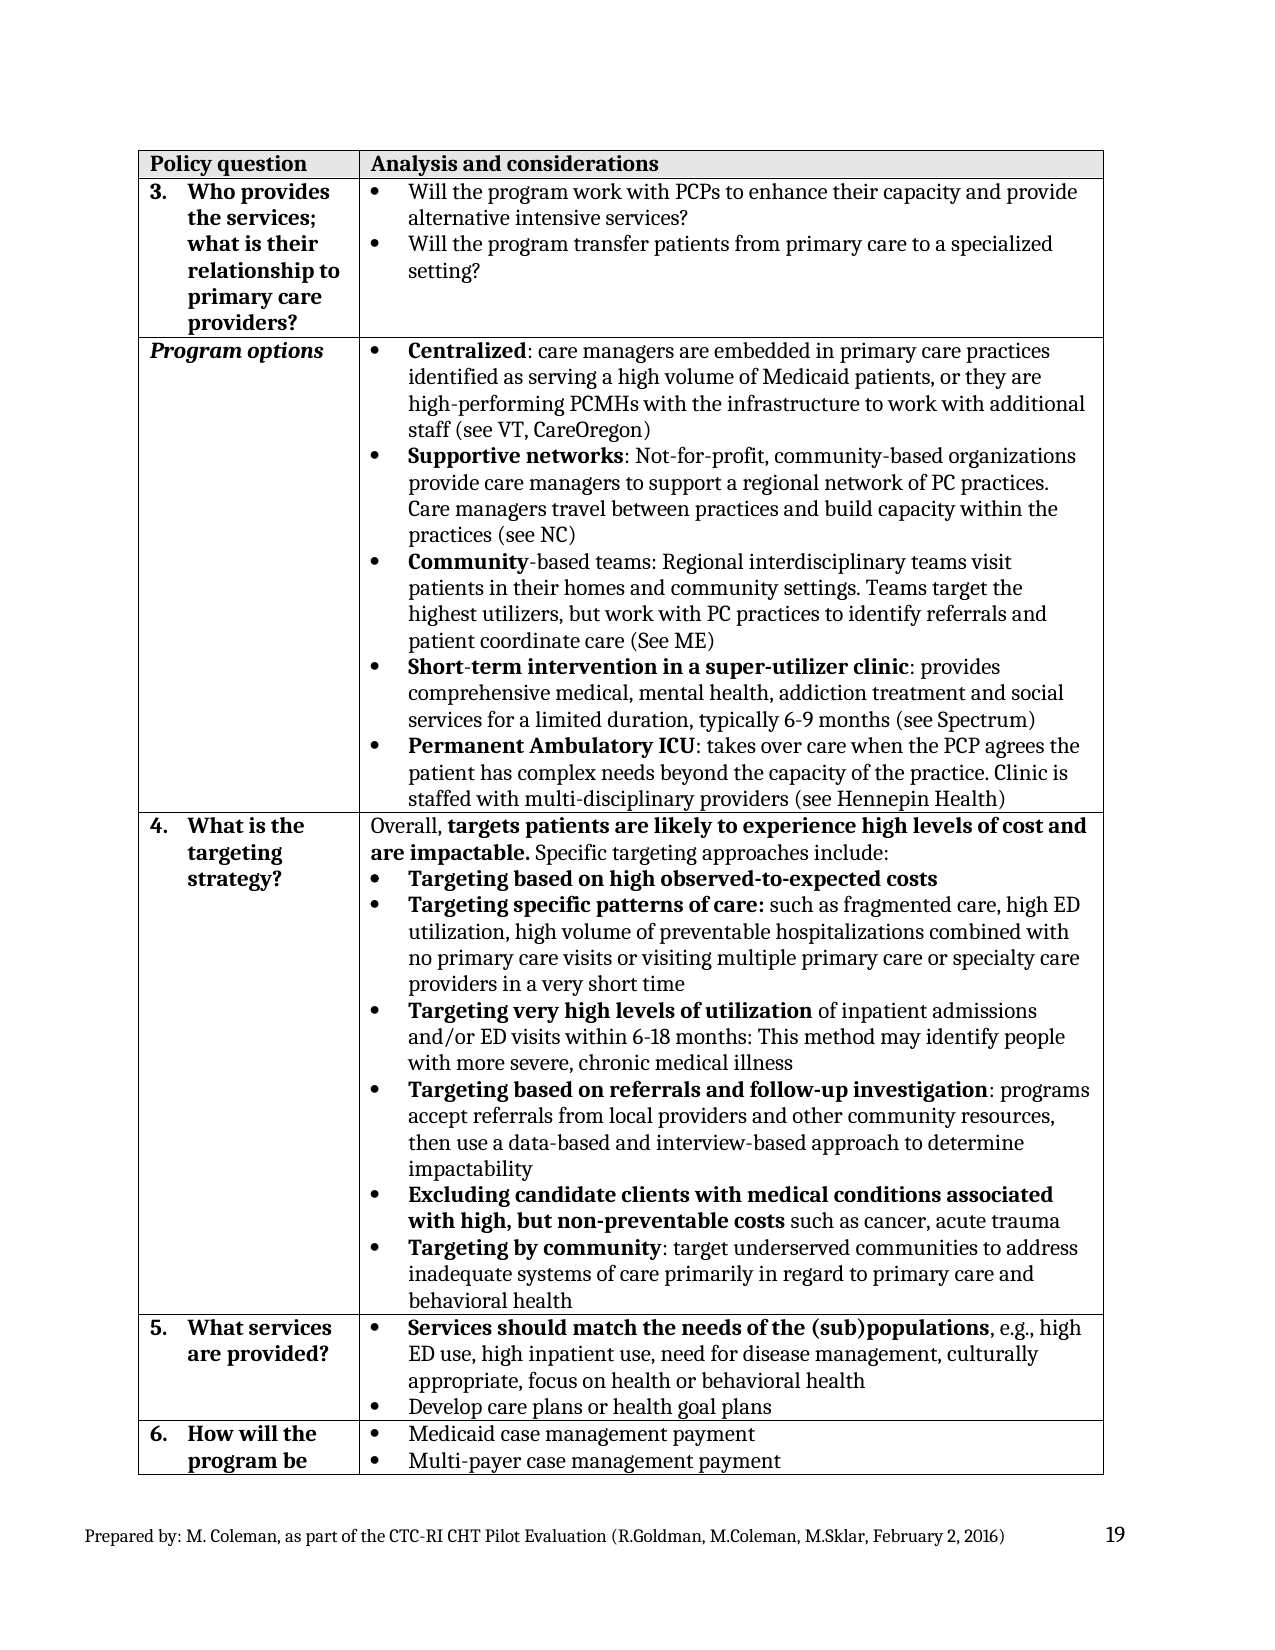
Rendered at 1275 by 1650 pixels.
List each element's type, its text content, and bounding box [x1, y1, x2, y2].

table_cell Services should match the needs of the (sub)populations, e.g., high ED use, high inpatient use, need for disease management, culturally appropriate, focus on health or behavioral health Develop care plans or health goal plans [360, 1315, 1103, 1420]
table_cell Centralized: care managers are embedded in primary care practices identified as serving a high volume of Medicaid patients, or they are high-performing PCMHs with the infrastructure to work with additional staff (see VT, CareOregon) Supportive networks: Not-for-profit, community-based organizations provide care managers to support a regional network of PC practices. Care managers travel between practices and build capacity within the practices (see NC) Community-based teams: Regional interdisciplinary teams visit patients in their homes and community settings. Teams target the highest utilizers, but work with PC practices to identify referrals and patient coordinate care (See ME) Short-term intervention in a super-utilizer clinic: provides comprehensive medical, mental health, addiction treatment and social services for a limited duration, typically 6-9 months (see Spectrum) Permanent Ambulatory ICU: takes over care when the PCP agrees the patient has complex needs beyond the capacity of the practice. Clinic is staffed with multi-disciplinary providers (see Hennepin Health) [360, 338, 1103, 812]
table_cell How will the program be funded? [139, 1421, 359, 1474]
table_header Analysis and considerations [360, 151, 1103, 177]
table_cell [360, 1421, 1103, 1474]
table_cell Will the program work with PCPs to enhance their capacity and provide alternative intensive services? Will the program transfer patients from primary care to a specialized setting? [360, 179, 1103, 337]
table_header Policy question [139, 151, 359, 177]
table_cell Program options [139, 338, 359, 812]
table_cell Who provides the services; what is their relationship to primary care providers? [139, 179, 359, 337]
table_cell What services are provided? [139, 1315, 359, 1420]
table_cell What is the targeting strategy? [139, 813, 359, 1314]
table_cell Overall, targets patients are likely to experience high levels of cost and are impactable. Specific targeting approaches include: Targeting based on high observed-to-expected costs Targeting specific patterns of care: such as fragmented care, high ED utilization, high volume of preventable hospitalizations combined with no primary care visits or visiting multiple primary care or specialty care providers in a very short time Targeting very high levels of utilization of inpatient admissions and/or ED visits within 6-18 months: This method may identify people with more severe, chronic medical illness Targeting based on referrals and follow-up investigation: programs accept referrals from local providers and other community resources, then use a data-based and interview-based approach to determine impactability Excluding candidate clients with medical conditions associated with high, but non-preventable costs such as cancer, acute trauma Targeting by community: target underserved communities to address inadequate systems of care primarily in regard to primary care and behavioral health [360, 813, 1103, 1314]
